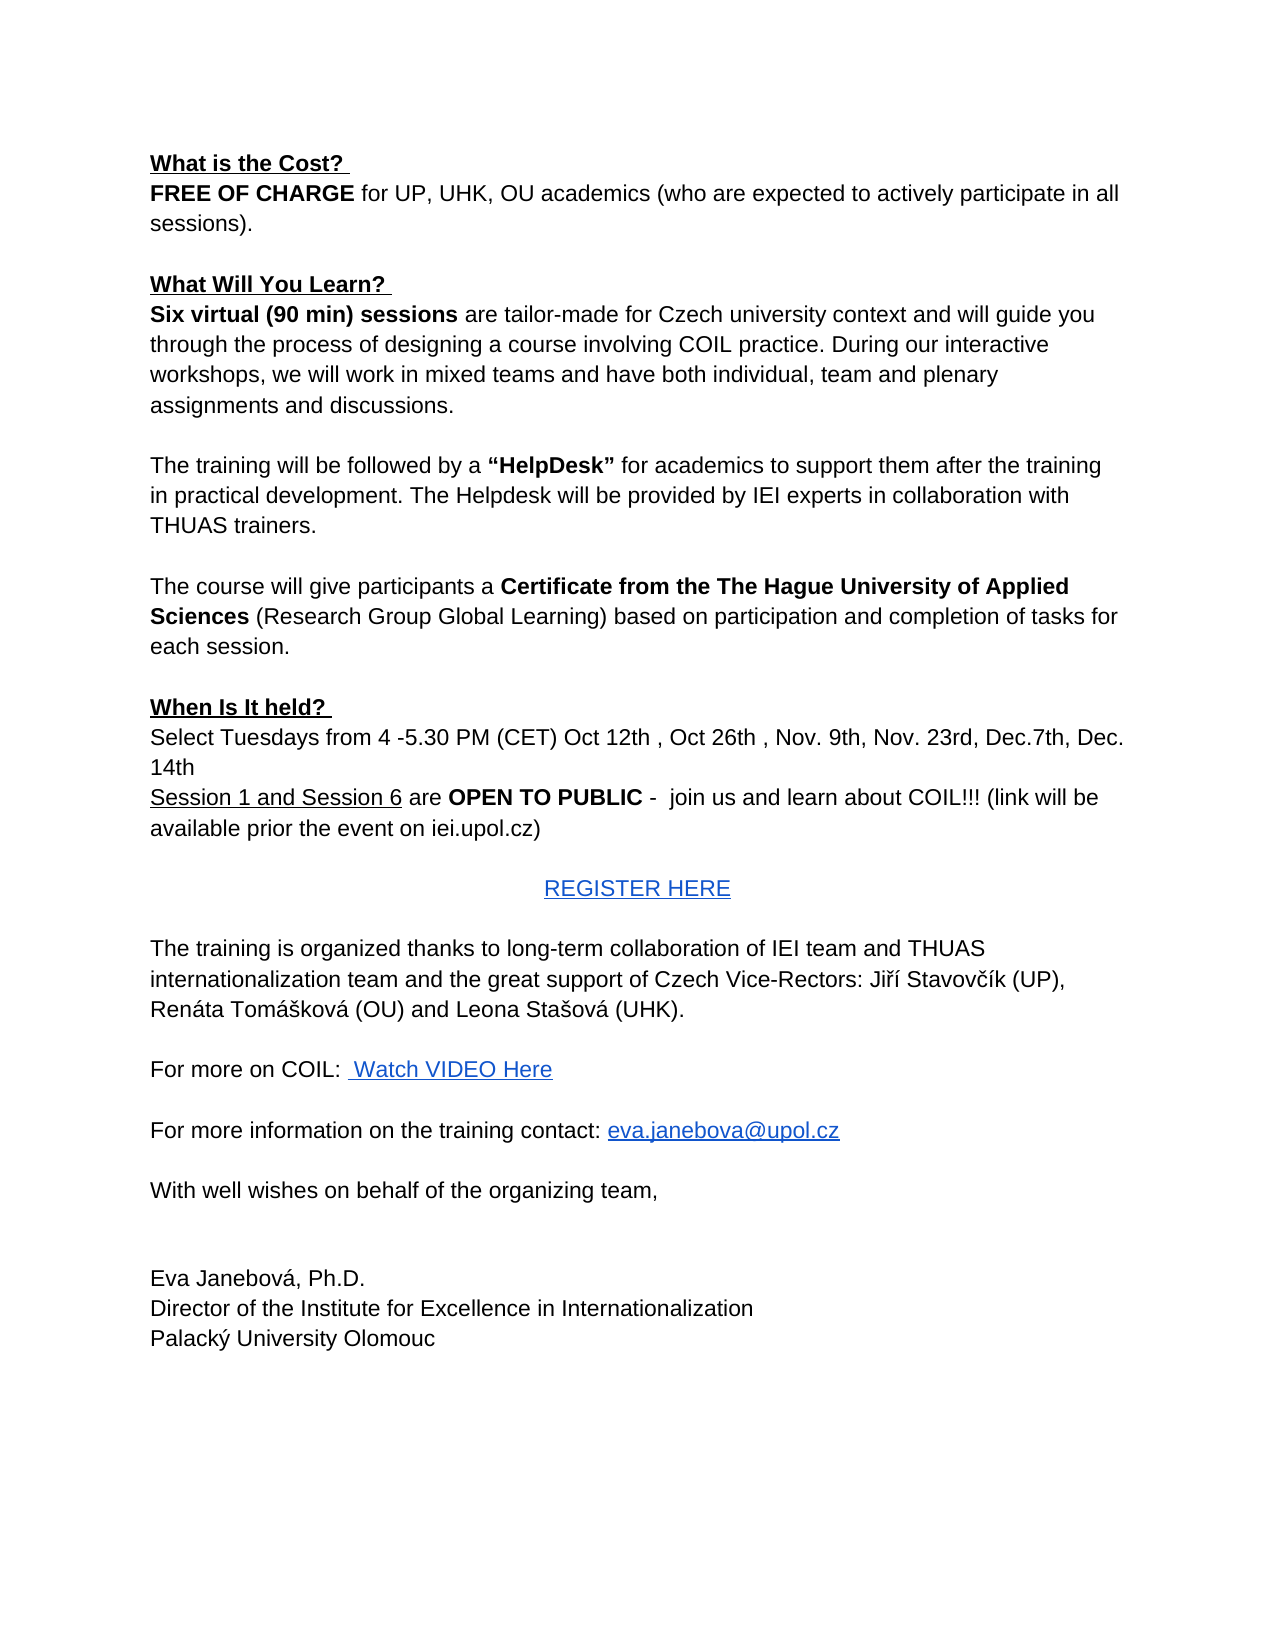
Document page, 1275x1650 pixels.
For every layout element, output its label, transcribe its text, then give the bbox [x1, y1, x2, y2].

text The course will give participants a Certificate from the The Hague University of Applied Sciences (Research Group Global Learning) based on participation and completion of tasks for each session. [150, 573, 1125, 660]
text Session 1 and Session 6 are OPEN TO PUBLIC - join us and learn about COIL!!! (link will be available prior the event on iei.upol.cz) [150, 784, 1125, 841]
text Eva Janebová, Ph.D. [150, 1265, 1125, 1291]
text FREE OF CHARGE for UP, UHK, OU academics (who are expected to actively participate in all sessions). [150, 180, 1125, 237]
text Six virtual (90 min) sessions are tailor-made for Czech university context and will guide you through the process of designing a course involving COIL practice. During our interactive workshops, we will work in mixed teams and have both individual, team and plenary assignments and discussions. [150, 301, 1125, 418]
text When Is It held? [150, 694, 1125, 720]
text Select Tuesdays from 4 -5.30 PM (CET) Oct 12th , Oct 26th , Nov. 9th, Nov. 23rd, Dec.7th, Dec. 14th [150, 724, 1125, 781]
text For more information on the training contact: eva.janebova@upol.cz [150, 1117, 1125, 1143]
text For more on COIL: Watch VIDEO Here [150, 1056, 1125, 1083]
text The training is organized thanks to long-term collaboration of IEI team and THUAS internationalization team and the great support of Czech Vice-Rectors: Jiří Stavovčík (UP), Renáta Tomášková (OU) and Leona Stašová (UHK). [150, 935, 1125, 1022]
text Director of the Institute for Excellence in Internationalization [150, 1295, 1125, 1322]
text The training will be followed by a “HelpDesk” for academics to support them after the training in practical development. The Helpdesk will be provided by IEI experts in collaboration with THUAS trainers. [150, 452, 1125, 539]
text Palacký University Olomouc [150, 1325, 1125, 1352]
text REGISTER HERE [150, 875, 1125, 901]
text What Will You Learn? [150, 271, 1125, 297]
text With well wishes on behalf of the organizing team, [150, 1177, 1125, 1203]
text What is the Cost? [150, 150, 1125, 176]
